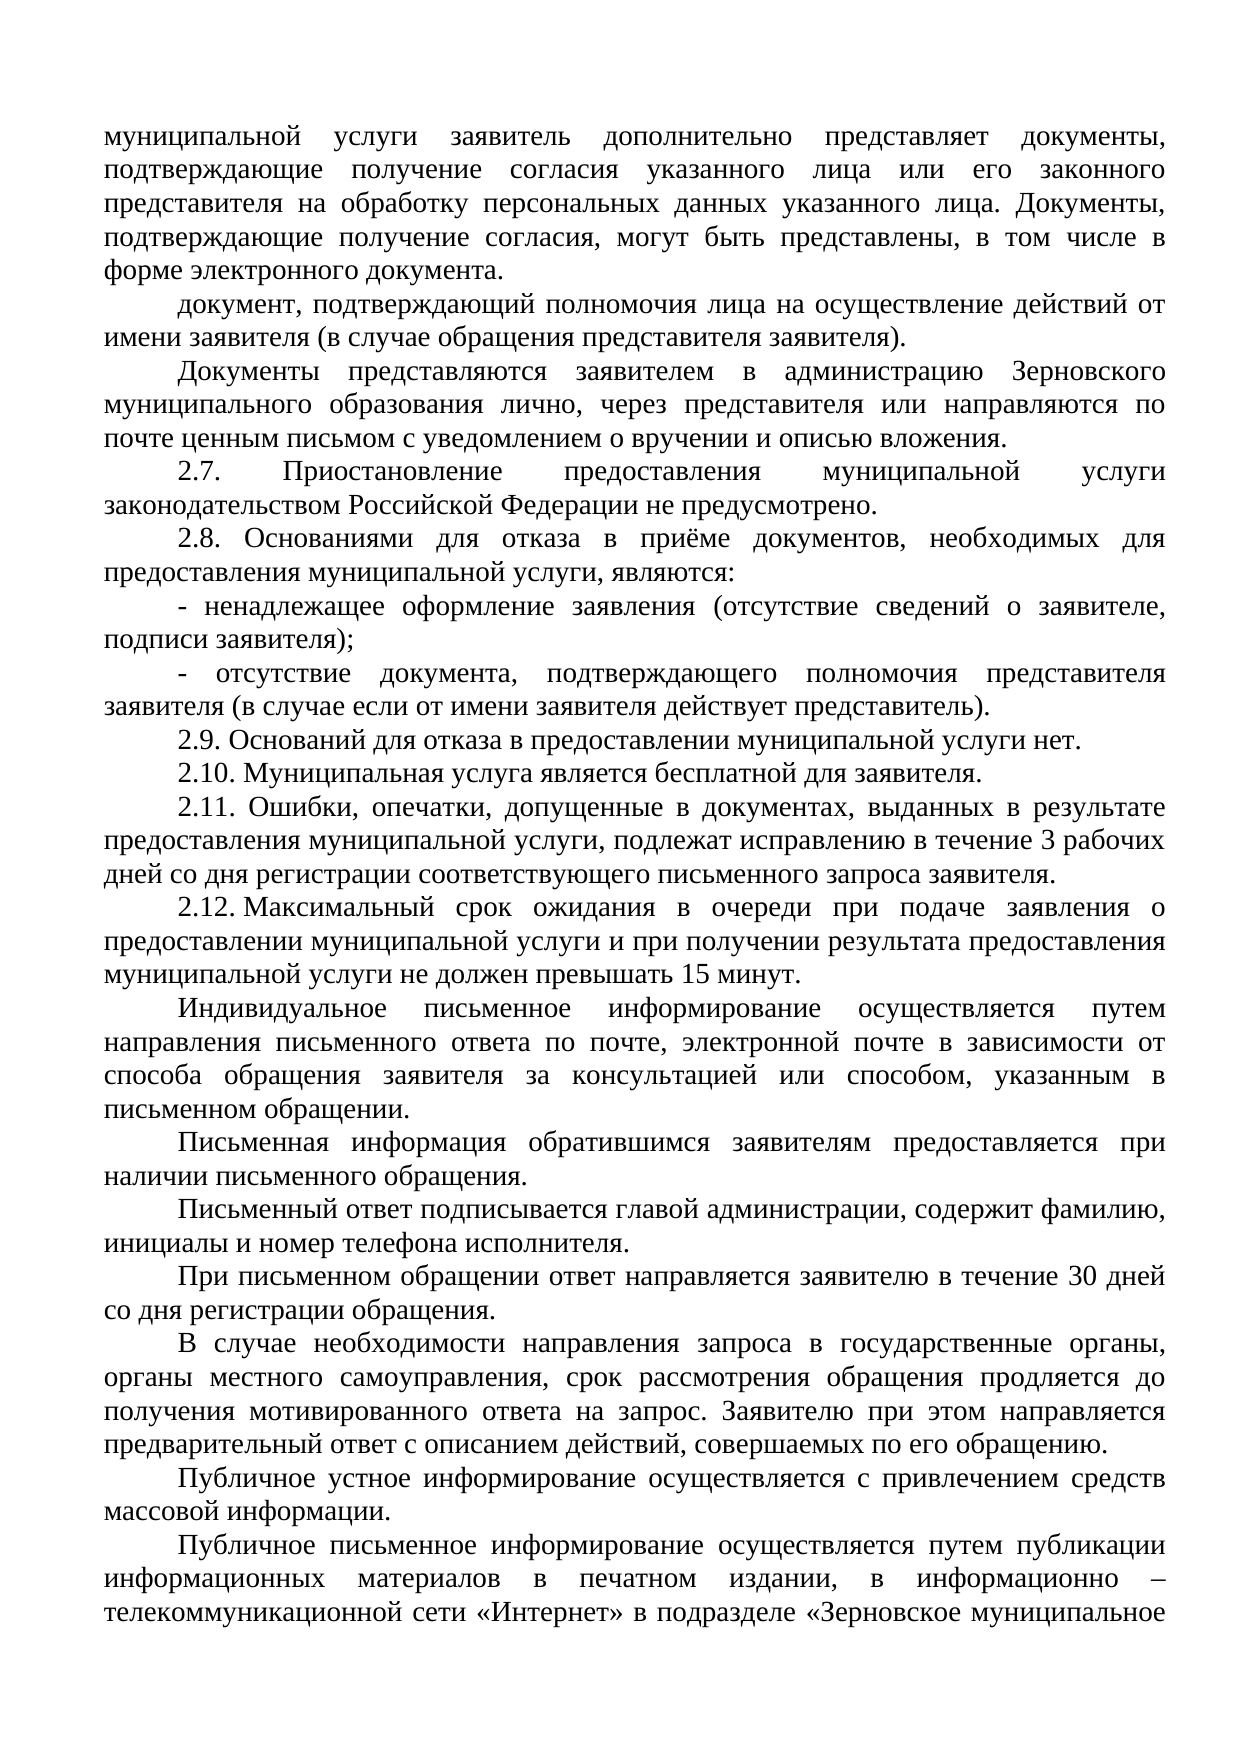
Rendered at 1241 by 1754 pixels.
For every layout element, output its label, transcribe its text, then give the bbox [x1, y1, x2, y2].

text В случае необходимости направления запроса в государственные органы, органы местного самоуправления, срок рассмотрения обращения продляется до получения мотивированного ответа на запрос. Заявителю при этом направляется предварительный ответ с описанием действий, совершаемых по его обращению. [103, 1326, 1167, 1460]
text При письменном обращении ответ направляется заявителю в течение 30 дней со дня регистрации обращения. [103, 1258, 1167, 1326]
text 2.9. Оснований для отказа в предоставлении муниципальной услуги нет. [103, 722, 1167, 755]
text 2.8. Основаниями для отказа в приёме документов, необходимых для предоставления муниципальной услуги, являются: [103, 521, 1167, 588]
text Документы представляются заявителем в администрацию Зерновского муниципального образования лично, через представителя или направляются по почте ценным письмом с уведомлением о вручении и описью вложения. [103, 353, 1167, 453]
text 2.11. Ошибки, опечатки, допущенные в документах, выданных в результате предоставления муниципальной услуги, подлежат исправлению в течение 3 рабочих дней со дня регистрации соответствующего письменного запроса заявителя. [103, 789, 1167, 889]
text Письменная информация обратившимся заявителям предоставляется при наличии письменного обращения. [103, 1124, 1167, 1191]
text Индивидуальное письменное информирование осуществляется путем направления письменного ответа по почте, электронной почте в зависимости от способа обращения заявителя за консультацией или способом, указанным в письменном обращении. [103, 990, 1167, 1124]
text - ненадлежащее оформление заявления (отсутствие сведений о заявителе, подписи заявителя); [103, 588, 1167, 655]
text Письменный ответ подписывается главой администрации, содержит фамилию, инициалы и номер телефона исполнителя. [103, 1191, 1167, 1258]
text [103, 118, 1167, 286]
text 2.12. Максимальный срок ожидания в очереди при подаче заявления о предоставлении муниципальной услуги и при получении результата предоставления муниципальной услуги не должен превышать 15 минут. [103, 889, 1167, 990]
text 2.7. Приостановление предоставления муниципальной услуги законодательством Российской Федерации не предусмотрено. [103, 453, 1167, 521]
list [103, 1527, 1167, 1627]
text - отсутствие документа, подтверждающего полномочия представителя заявителя (в случае если от имени заявителя действует представитель). [103, 655, 1167, 722]
text Публичное устное информирование осуществляется с привлечением средств массовой информации. [103, 1460, 1167, 1527]
text 2.10. Муниципальная услуга является бесплатной для заявителя. [103, 755, 1167, 789]
text документ, подтверждающий полномочия лица на осуществление действий от имени заявителя (в случае обращения представителя заявителя). [103, 286, 1167, 353]
